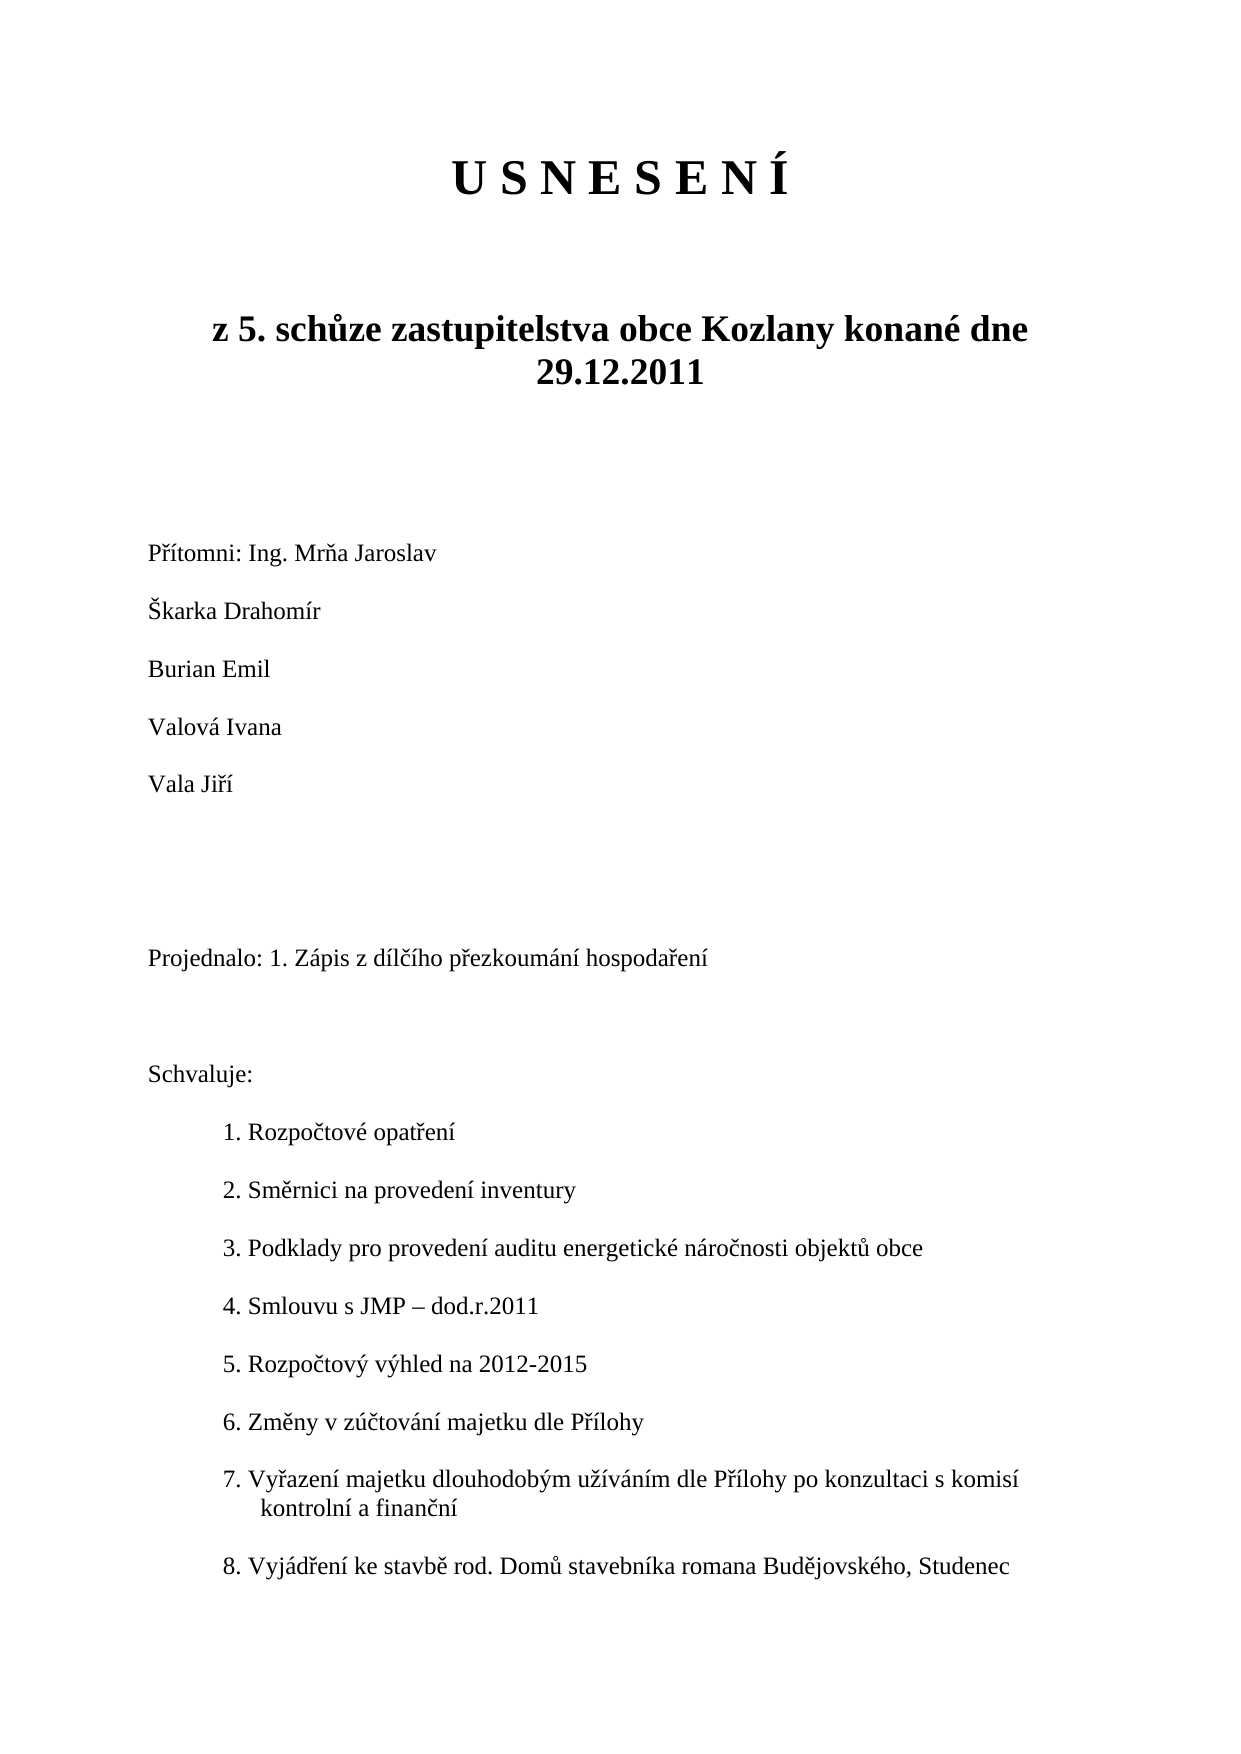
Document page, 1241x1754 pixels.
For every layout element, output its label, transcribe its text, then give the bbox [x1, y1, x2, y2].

text 1. Rozpočtové opatření [223, 1117, 1093, 1146]
text Schvaluje: [148, 1059, 1093, 1088]
text U S N E S E N Í [148, 148, 1093, 205]
text 6. Změny v zúčtování majetku dle Přílohy [223, 1407, 1093, 1435]
text z 5. schůze zastupitelstva obce Kozlany konané dne 29.12.2011 [148, 307, 1093, 393]
text 8. Vyjádření ke stavbě rod. Domů stavebníka romana Budějovského, Studenec [223, 1551, 1093, 1580]
text 2. Směrnici na provedení inventury [223, 1175, 1093, 1204]
text Projednalo: 1. Zápis z dílčího přezkoumání hospodaření [148, 943, 1093, 972]
text 5. Rozpočtový výhled na 2012-2015 [223, 1349, 1093, 1377]
text 3. Podklady pro provedení auditu energetické náročnosti objektů obce [223, 1233, 1093, 1262]
text Přítomni: Ing. Mrňa Jaroslav [148, 538, 1093, 567]
text Vala Jiří [148, 769, 1093, 798]
text 7. Vyřazení majetku dlouhodobým užíváním dle Přílohy po konzultaci s komisí kontrolní a finanční [223, 1464, 1093, 1522]
text Burian Emil [148, 654, 1093, 682]
text 4. Smlouvu s JMP – dod.r.2011 [223, 1291, 1093, 1319]
text Valová Ivana [148, 712, 1093, 740]
text Škarka Drahomír [148, 596, 1093, 624]
